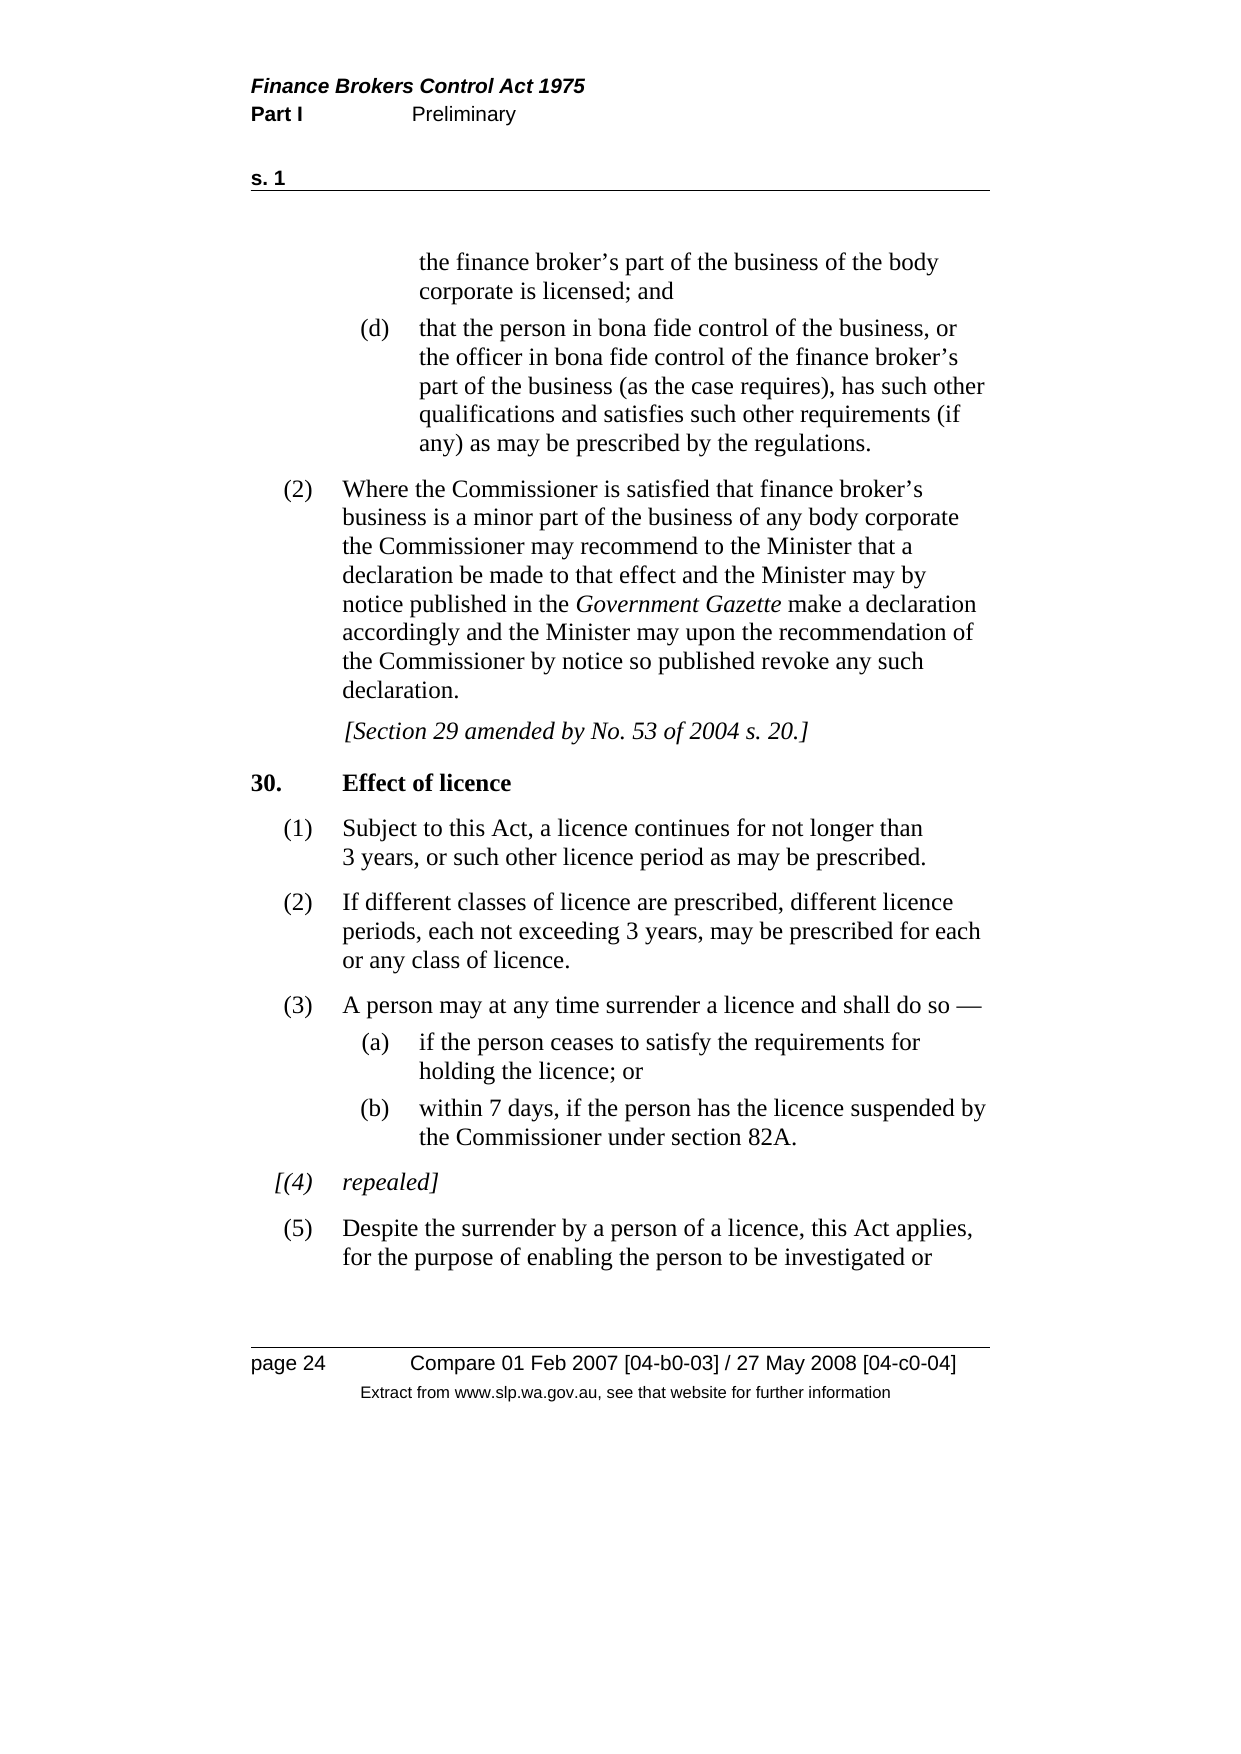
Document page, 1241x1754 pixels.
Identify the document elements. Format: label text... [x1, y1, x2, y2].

text [(4) repealed] [251, 1167, 990, 1196]
text (1) Subject to this Act, a licence continues for not longer than 3 years, or such other licence period as may be prescribed. [251, 813, 990, 871]
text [251, 1213, 990, 1270]
text (2) If different classes of licence are prescribed, different licence periods, each not exceeding 3 years, may be prescribed for each or any class of licence. [251, 887, 990, 974]
text (a) if the person ceases to satisfy the requirements for holding the licence; or [251, 1027, 990, 1085]
text [Section 29 amended by No. 53 of 2004 s. 20.] [251, 716, 990, 745]
text (3) A person may at any time surrender a licence and shall do so — [251, 990, 990, 1019]
text (b) within 7 days, if the person has the licence suspended by the Commissioner under section 82A. [251, 1093, 990, 1151]
text (d) that the person in bona fide control of the business, or the officer in bona fide control of the finance broker’s part of the business (as the case requires), has such other qualifications and satisfies such other requirements (if any) as may be prescribed by the regulations. [251, 313, 990, 457]
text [251, 247, 990, 305]
text (2) Where the Commissioner is satisfied that finance broker’s business is a minor part of the business of any body corporate the Commissioner may recommend to the Minister that a declaration be made to that effect and the Minister may by notice published in the Government Gazette make a declaration accordingly and the Minister may upon the recommendation of the Commissioner by notice so published revoke any such declaration. [251, 474, 990, 704]
subtitle 30. Effect of licence [251, 768, 990, 797]
